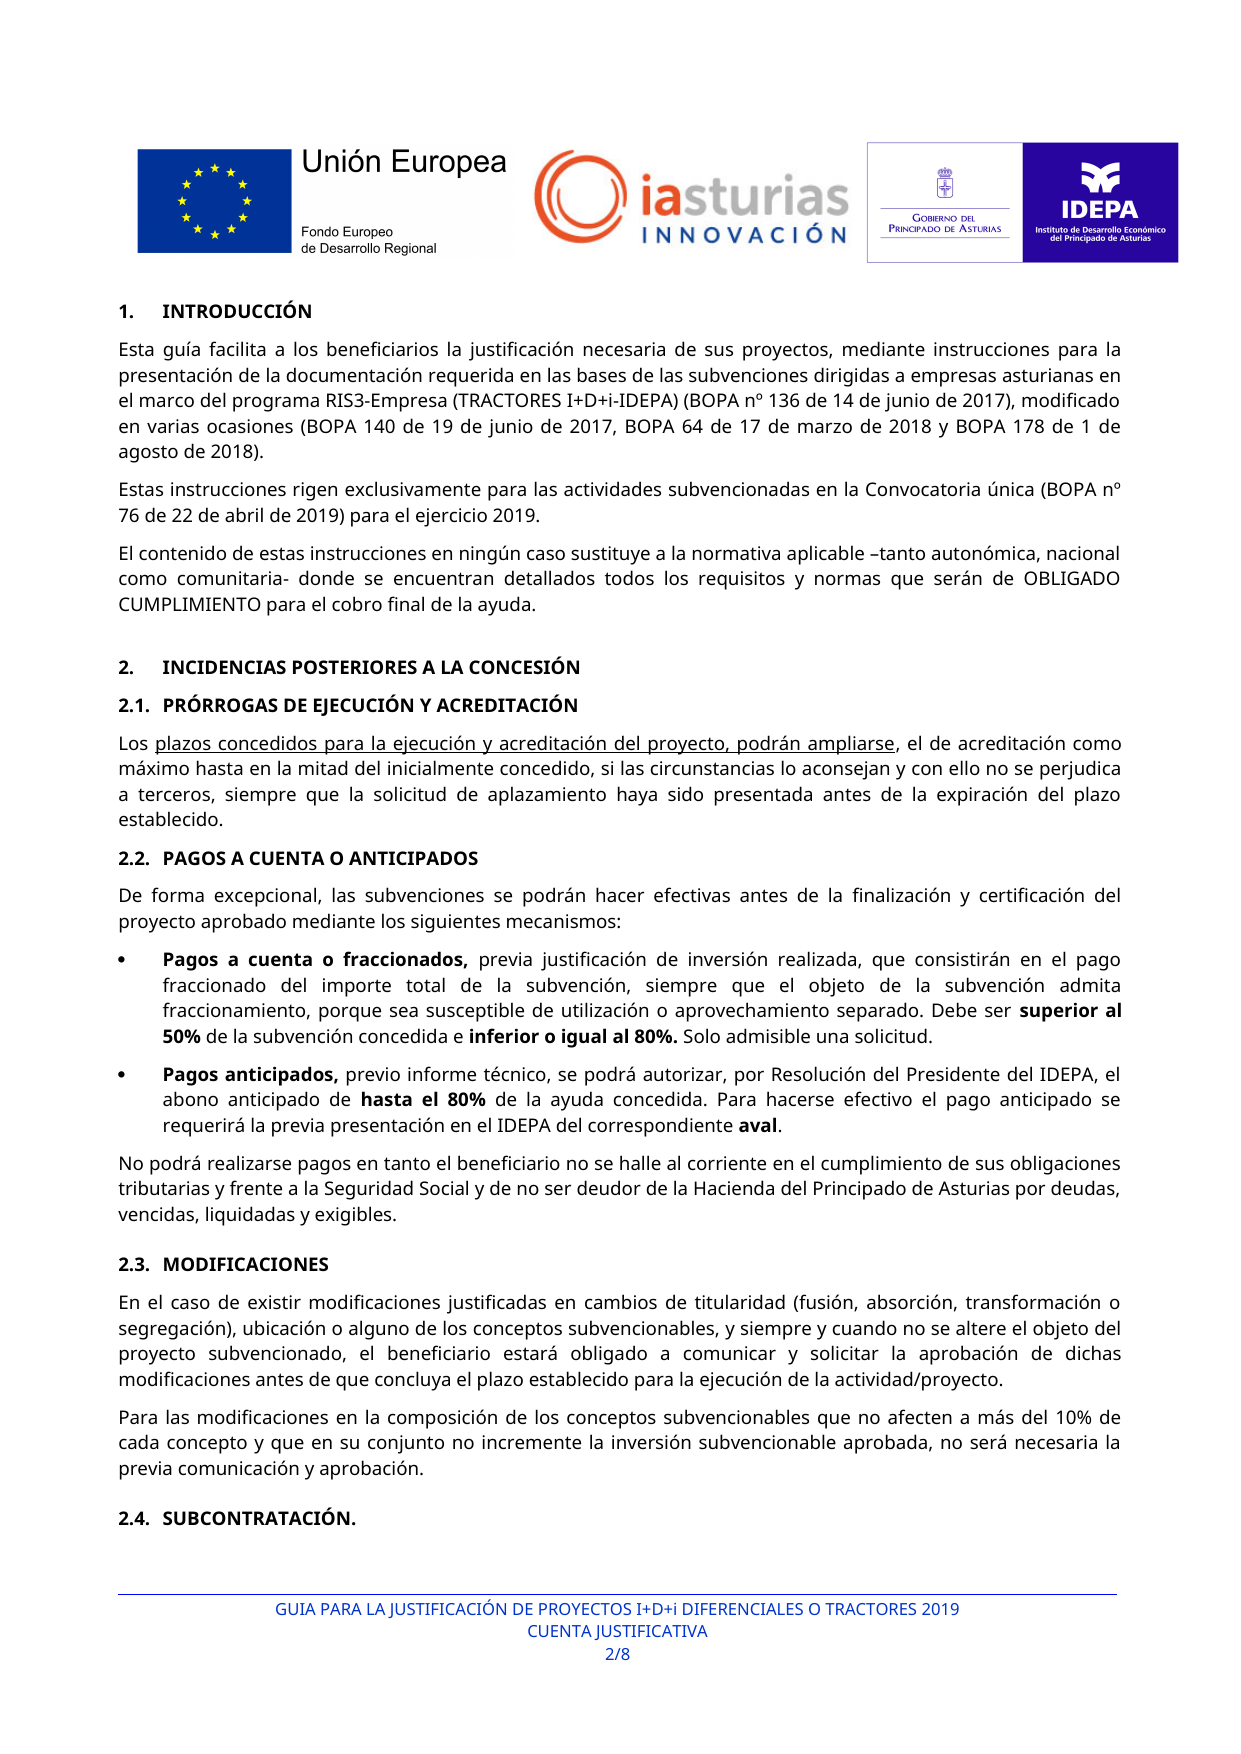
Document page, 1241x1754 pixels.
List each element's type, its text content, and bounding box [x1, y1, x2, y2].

text Para las modificaciones en la composición de los conceptos subvencionables que no afecten a más del 10% de cada concepto y que en su conjunto no incremente la inversión subvencionable aprobada, no será necesaria la previa comunicación y aprobación. [118, 1404, 1122, 1481]
list PRÓRROGAS DE EJECUCIÓN Y ACREDITACIÓN [118, 692, 1122, 718]
text No podrá realizarse pagos en tanto el beneficiario no se halle al corriente en el cumplimiento de sus obligaciones tributarias y frente a la Seguridad Social y de no ser deudor de la Hacienda del Principado de Asturias por deudas, vencidas, liquidadas y exigibles. [118, 1150, 1122, 1227]
list INTRODUCCIÓN [118, 298, 1122, 324]
list PAGOS A CUENTA O ANTICIPADOS [118, 845, 1122, 870]
picture [129, 145, 514, 259]
text Los plazos concedidos para la ejecución y acreditación del proyecto, podrán ampliarse, el de acreditación como máximo hasta en la mitad del inicialmente concedido, si las circunstancias lo aconsejan y con ello no se perjudica a terceros, siempre que la solicitud de aplazamiento haya sido presentada antes de la expiración del plazo establecido. [118, 730, 1122, 832]
list Pagos a cuenta o fraccionados, previa justificación de inversión realizada, que consistirán en el pago fraccionado del importe total de la subvención, siempre que el objeto de la subvención admita fraccionamiento, porque sea susceptible de utilización o aprovechamiento separado. Debe ser superior al 50% de la subvención concedida e inferior o igual al 80%. Solo admisible una solicitud. [118, 946, 1122, 1048]
text En el caso de existir modificaciones justificadas en cambios de titularidad (fusión, absorción, transformación o segregación), ubicación o alguno de los conceptos subvencionables, y siempre y cuando no se altere el objeto del proyecto subvencionado, el beneficiario estará obligado a comunicar y solicitar la aprobación de dichas modificaciones antes de que concluya el plazo establecido para la ejecución de la actividad/proyecto. [118, 1289, 1122, 1392]
text Esta guía facilita a los beneficiarios la justificación necesaria de sus proyectos, mediante instrucciones para la presentación de la documentación requerida en las bases de las subvenciones dirigidas a empresas asturianas en el marco del programa RIS3-Empresa (TRACTORES I+D+i-IDEPA) (BOPA nº 136 de 14 de junio de 2017), modificado en varias ocasiones (BOPA 140 de 19 de junio de 2017, BOPA 64 de 17 de marzo de 2018 y BOPA 178 de 1 de agosto de 2018). [118, 336, 1122, 464]
text De forma excepcional, las subvenciones se podrán hacer efectivas antes de la finalización y certificación del proyecto aprobado mediante los siguientes mecanismos: [118, 883, 1122, 934]
text El contenido de estas instrucciones en ningún caso sustituye a la normativa aplicable –tanto autonómica, nacional como comunitaria- donde se encuentran detallados todos los requisitos y normas que serán de OBLIGADO CUMPLIMIENTO para el cobro final de la ayuda. [118, 540, 1122, 617]
list INCIDENCIAS POSTERIORES A LA CONCESIÓN [118, 654, 1122, 680]
list SUBCONTRATACIÓN. [118, 1506, 1122, 1531]
picture [524, 141, 855, 263]
text Estas instrucciones rigen exclusivamente para las actividades subvencionadas en la Convocatoria única (BOPA nº 76 de 22 de abril de 2019) para el ejercicio 2019. [118, 477, 1122, 528]
list Pagos anticipados, previo informe técnico, se podrá autorizar, por Resolución del Presidente del IDEPA, el abono anticipado de hasta el 80% de la ayuda concedida. Para hacerse efectivo el pago anticipado se requerirá la previa presentación en el IDEPA del correspondiente aval. [118, 1061, 1122, 1137]
list MODIFICACIONES [118, 1252, 1122, 1277]
picture [866, 141, 1179, 263]
